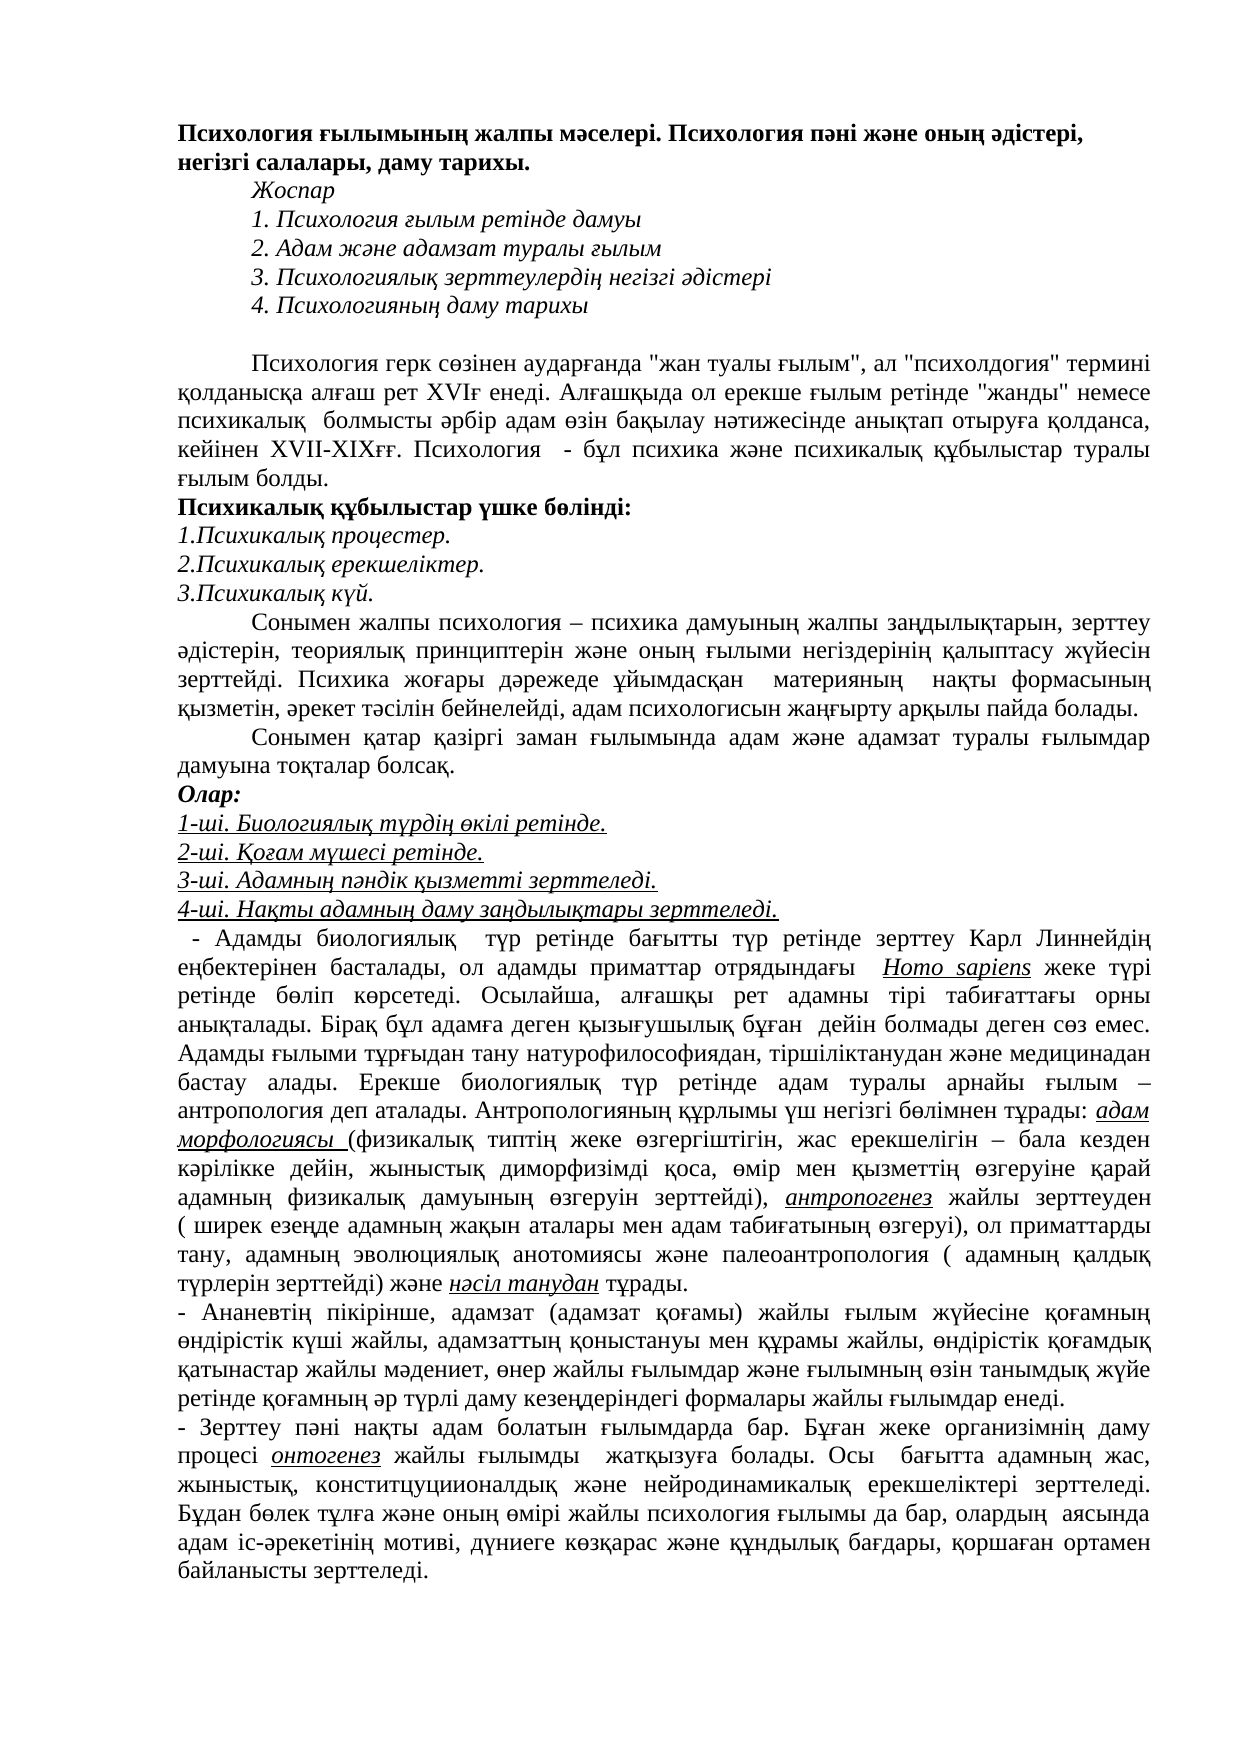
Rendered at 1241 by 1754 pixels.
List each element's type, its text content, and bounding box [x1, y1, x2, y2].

text 3. Психологиялық зерттеулердің негізгі әдістері [177, 262, 1152, 291]
text 4-ші. Нақты адамның даму заңдылықтары зерттеледі. [177, 894, 1152, 923]
text 2-ші. Қоғам мүшесі ретінде. [177, 837, 1152, 866]
text 2. Адам және адамзат туралы ғылым [177, 233, 1152, 262]
text 1-ші. Биологиялық түрдің өкілі ретінде. [177, 808, 1152, 837]
text Жоспар [177, 176, 1152, 204]
text 3-ші. Адамның пәндік қызметті зерттеледі. [177, 866, 1152, 894]
text Олар: [177, 779, 1152, 808]
text Сонымен қатар қазіргі заман ғылымында адам және адамзат туралы ғылымдар дамуына тоқталар болсақ. [177, 722, 1152, 779]
text 2.Психикалық ерекшеліктер. [177, 549, 1152, 578]
text 1.Психикалық процестер. [177, 521, 1152, 549]
text 4. Психологияның даму тарихы [177, 291, 1152, 319]
text - Зерттеу пәні нақты адам болатын ғылымдарда бар. Бұған жеке организімнің даму процесі онтогенез жайлы ғылымды жатқызуға болады. Осы бағытта адамның жас, жыныстық, конститцуциионалдық және нейродинамикалық ерекшеліктері зерттеледі. Бұдан бөлек тұлға және оның өмірі жайлы психология ғылымы да бар, олардың аясында адам іс-әрекетінің мотиві, дүниеге көзқарас және құндылық бағдары, қоршаған ортамен байланысты зерттеледі. [177, 1412, 1152, 1584]
text 1. Психология ғылым ретінде дамуы [177, 204, 1152, 233]
text Психология герк сөзінен аударғанда "жан туалы ғылым", ал "психолдогия" термині қолданысқа алғаш рет XVIғ енеді. Алғашқыда ол ерекше ғылым ретінде "жанды" немесе психикалық болмысты әрбір адам өзін бақылау нәтижесінде анықтап отыруға қолданса, кейінен XVII-XIXғғ. Психология - бұл психика және психикалық құбылыстар туралы ғылым болды. [177, 348, 1152, 492]
text Сонымен жалпы психология – психика дамуының жалпы заңдылықтарын, зерттеу әдістерін, теориялық принциптерін және оның ғылыми негіздерінің қалыптасу жүйесін зерттейді. Психика жоғары дәрежеде ұйымдасқан материяның нақты формасының қызметін, әрекет тәсілін бейнелейді, адам психологисын жаңғырту арқылы пайда болады. [177, 607, 1152, 722]
text Психология ғылымының жалпы мәселері. Психология пәні және оның әдістері, негізгі салалары, даму тарихы. [177, 118, 1152, 176]
text - Ананевтің пікірінше, адамзат (адамзат қоғамы) жайлы ғылым жүйесіне қоғамның өндірістік күші жайлы, адамзаттың қоныстануы мен құрамы жайлы, өндірістік қоғамдық қатынастар жайлы мәдениет, өнер жайлы ғылымдар және ғылымның өзін танымдық жүйе ретінде қоғамның әр түрлі даму кезеңдеріндегі формалары жайлы ғылымдар енеді. [177, 1297, 1152, 1412]
text 3.Психикалық күй. [177, 578, 1152, 607]
text - Адамды биологиялық түр ретінде бағытты түр ретінде зерттеу Карл Линнейдің еңбектерінен басталады, ол адамды приматтар отрядындағы Homo sapiens жеке түрі ретінде бөліп көрсетеді. Осылайша, алғашқы рет адамны тірі табиғаттағы орны анықталады. Бірақ бұл адамға деген қызығушылық бұған дейін болмады деген сөз емес. Адамды ғылыми тұрғыдан тану натурофилософиядан, тіршіліктанудан және медицинадан бастау алады. Ерекше биологиялық түр ретінде адам туралы арнайы ғылым – антропология деп аталады. Антропологияның құрлымы үш негізгі бөлімнен тұрады: адам морфологиясы (физикалық типтің жеке өзгергіштігін, жас ерекшелігін – бала кезден кәрілікке дейін, жыныстық диморфизімді қоса, өмір мен қызметтің өзгеруіне қарай адамның физикалық дамуының өзгеруін зерттейді), антропогенез жайлы зерттеуден ( ширек езеңде адамның жақын аталары мен адам табиғатының өзгеруі), ол приматтарды тану, адамның эволюциялық анотомиясы және палеоантропология ( адамның қалдық түрлерін зерттейді) және нәсіл танудан тұрады. [177, 923, 1152, 1297]
text Психикалық құбылыстар үшке бөлінді: [177, 492, 1152, 521]
